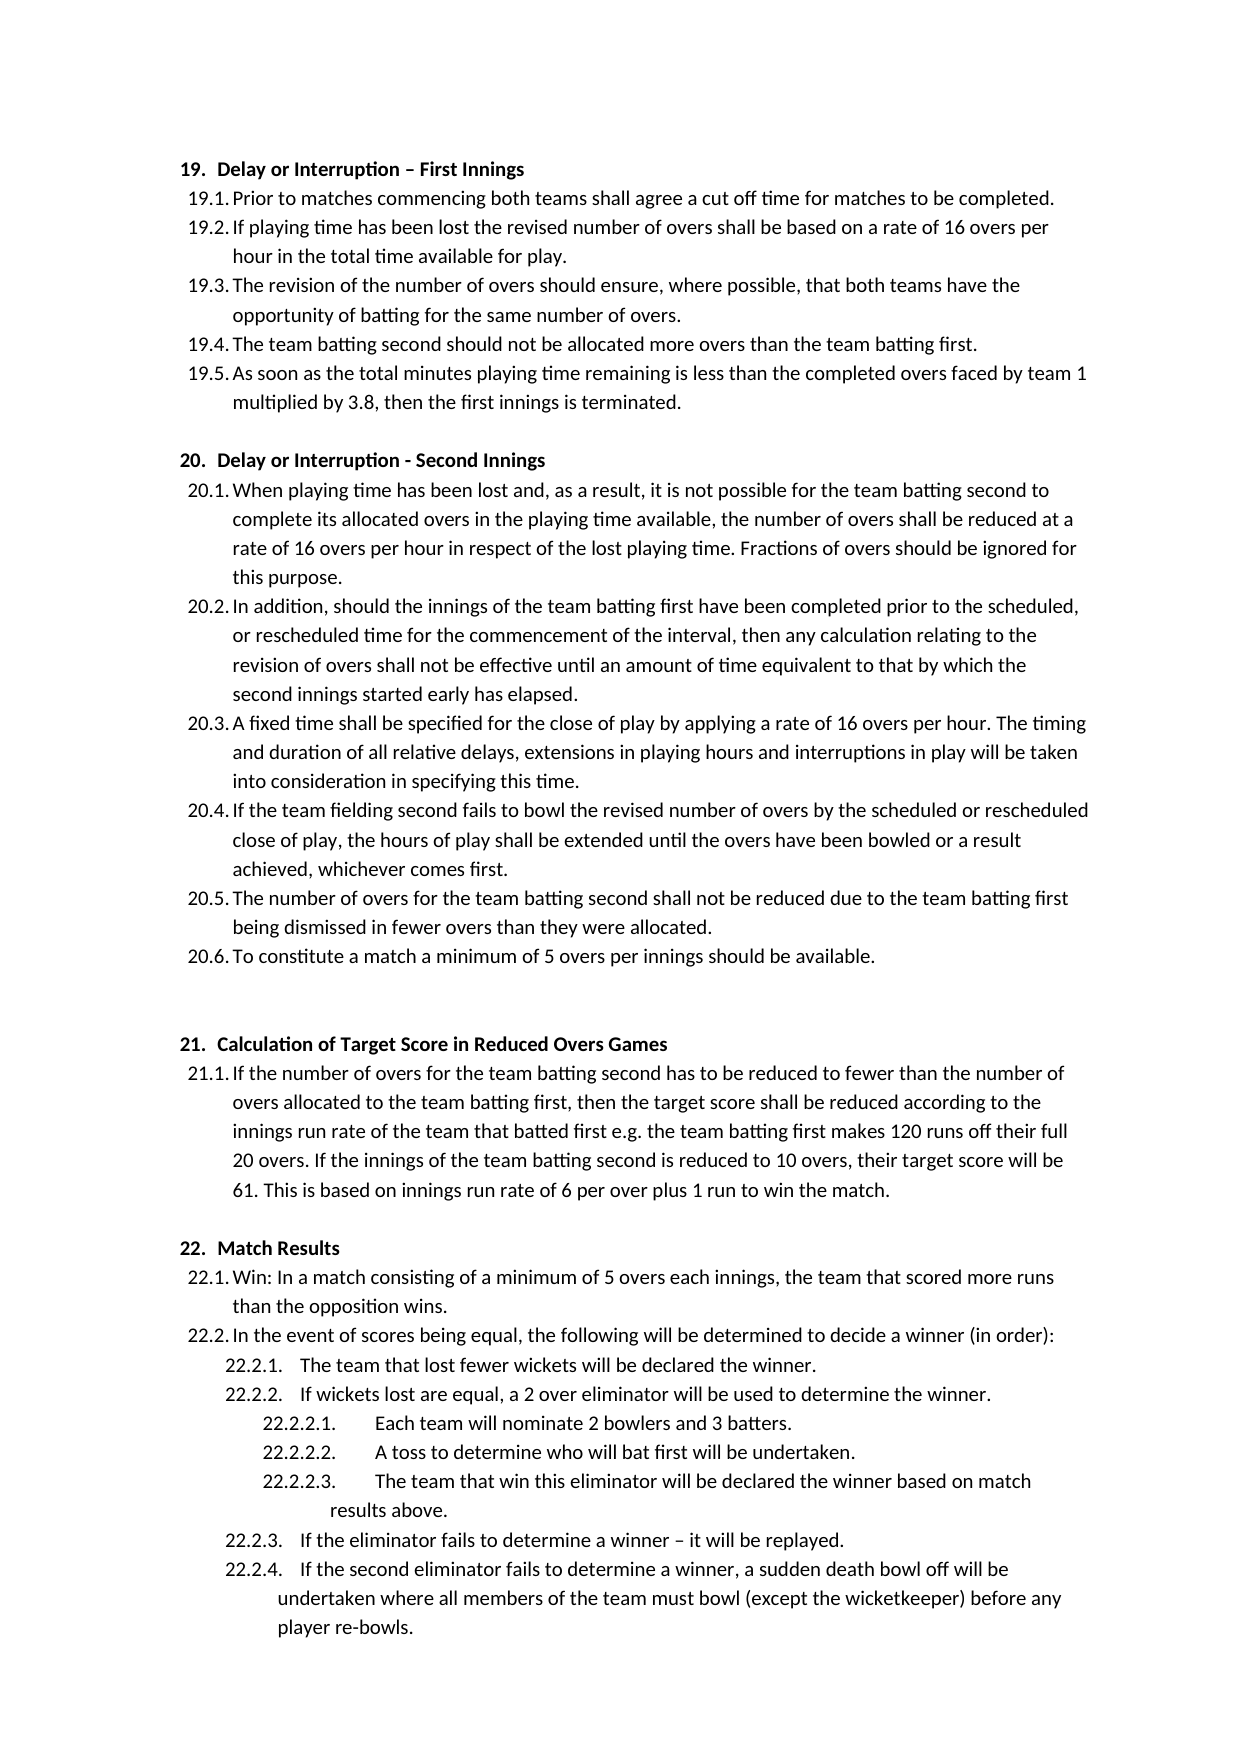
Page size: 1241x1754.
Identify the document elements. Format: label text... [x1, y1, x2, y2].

list A fixed time shall be specified for the close of play by applying a rate of 16 overs per hour. The timing and duration of all relative delays, extensions in playing hours and interruptions in play will be taken into consideration in specifying this time. [187, 710, 1090, 794]
list Win: In a match consisting of a minimum of 5 overs each innings, the team that scored more runs than the opposition wins. [187, 1264, 1090, 1319]
list When playing time has been lost and, as a result, it is not possible for the team batting second to complete its allocated overs in the playing time available, the number of overs shall be reduced at a rate of 16 overs per hour in respect of the lost playing time. Fractions of overs should be ignored for this purpose. [187, 477, 1090, 590]
list In addition, should the innings of the team batting first have been completed prior to the scheduled, or rescheduled time for the commencement of the interval, then any calculation relating to the revision of overs shall not be effective until an amount of time equivalent to that by which the second innings started early has elapsed. [187, 593, 1090, 706]
list The number of overs for the team batting second shall not be reduced due to the team batting first being dismissed in fewer overs than they were allocated. [187, 885, 1090, 940]
list If the number of overs for the team batting second has to be reduced to fewer than the number of overs allocated to the team batting first, then the target score shall be reduced according to the innings run rate of the team that batted first e.g. the team batting first makes 120 runs off their full 20 overs. If the innings of the team batting second is reduced to 10 overs, their target score will be 61. This is based on innings run rate of 6 per over plus 1 run to win the match. [187, 1060, 1090, 1202]
list The revision of the number of overs should ensure, where possible, that both teams have the opportunity of batting for the same number of overs. [187, 273, 1090, 327]
list To constitute a match a minimum of 5 overs per innings should be available. [187, 943, 1090, 969]
list The team that win this eliminator will be declared the winner based on match results above. [262, 1468, 1090, 1523]
list Each team will nominate 2 bowlers and 3 batters. [262, 1410, 1090, 1436]
list If the eliminator fails to determine a winner – it will be replayed. [225, 1527, 1090, 1552]
list If the team fielding second fails to bowl the revised number of overs by the scheduled or rescheduled close of play, the hours of play shall be extended until the overs have been bowled or a result achieved, whichever comes first. [187, 798, 1090, 881]
list The team batting second should not be allocated more overs than the team batting first. [187, 331, 1090, 356]
list Calculation of Target Score in Reduced Overs Games [179, 1031, 1090, 1056]
list As soon as the total minutes playing time remaining is less than the completed overs faced by team 1 multiplied by 3.8, then the first innings is terminated. [187, 360, 1090, 415]
list If playing time has been lost the revised number of overs shall be based on a rate of 16 overs per hour in the total time available for play. [187, 214, 1090, 269]
list In the event of scores being equal, the following will be determined to decide a winner (in order): [187, 1323, 1090, 1348]
list If wickets lost are equal, a 2 over eliminator will be used to determine the winner. [225, 1381, 1090, 1406]
list Match Results [179, 1235, 1090, 1261]
list The team that lost fewer wickets will be declared the winner. [225, 1352, 1090, 1377]
list If the second eliminator fails to determine a winner, a sudden death bowl off will be undertaken where all members of the team must bowl (except the wicketkeeper) before any player re-bowls. [225, 1556, 1090, 1640]
list Delay or Interruption – First Innings [179, 156, 1090, 181]
list A toss to determine who will bat first will be undertaken. [262, 1439, 1090, 1465]
list Delay or Interruption - Second Innings [179, 448, 1090, 473]
list Prior to matches commencing both teams shall agree a cut off time for matches to be completed. [187, 185, 1090, 211]
